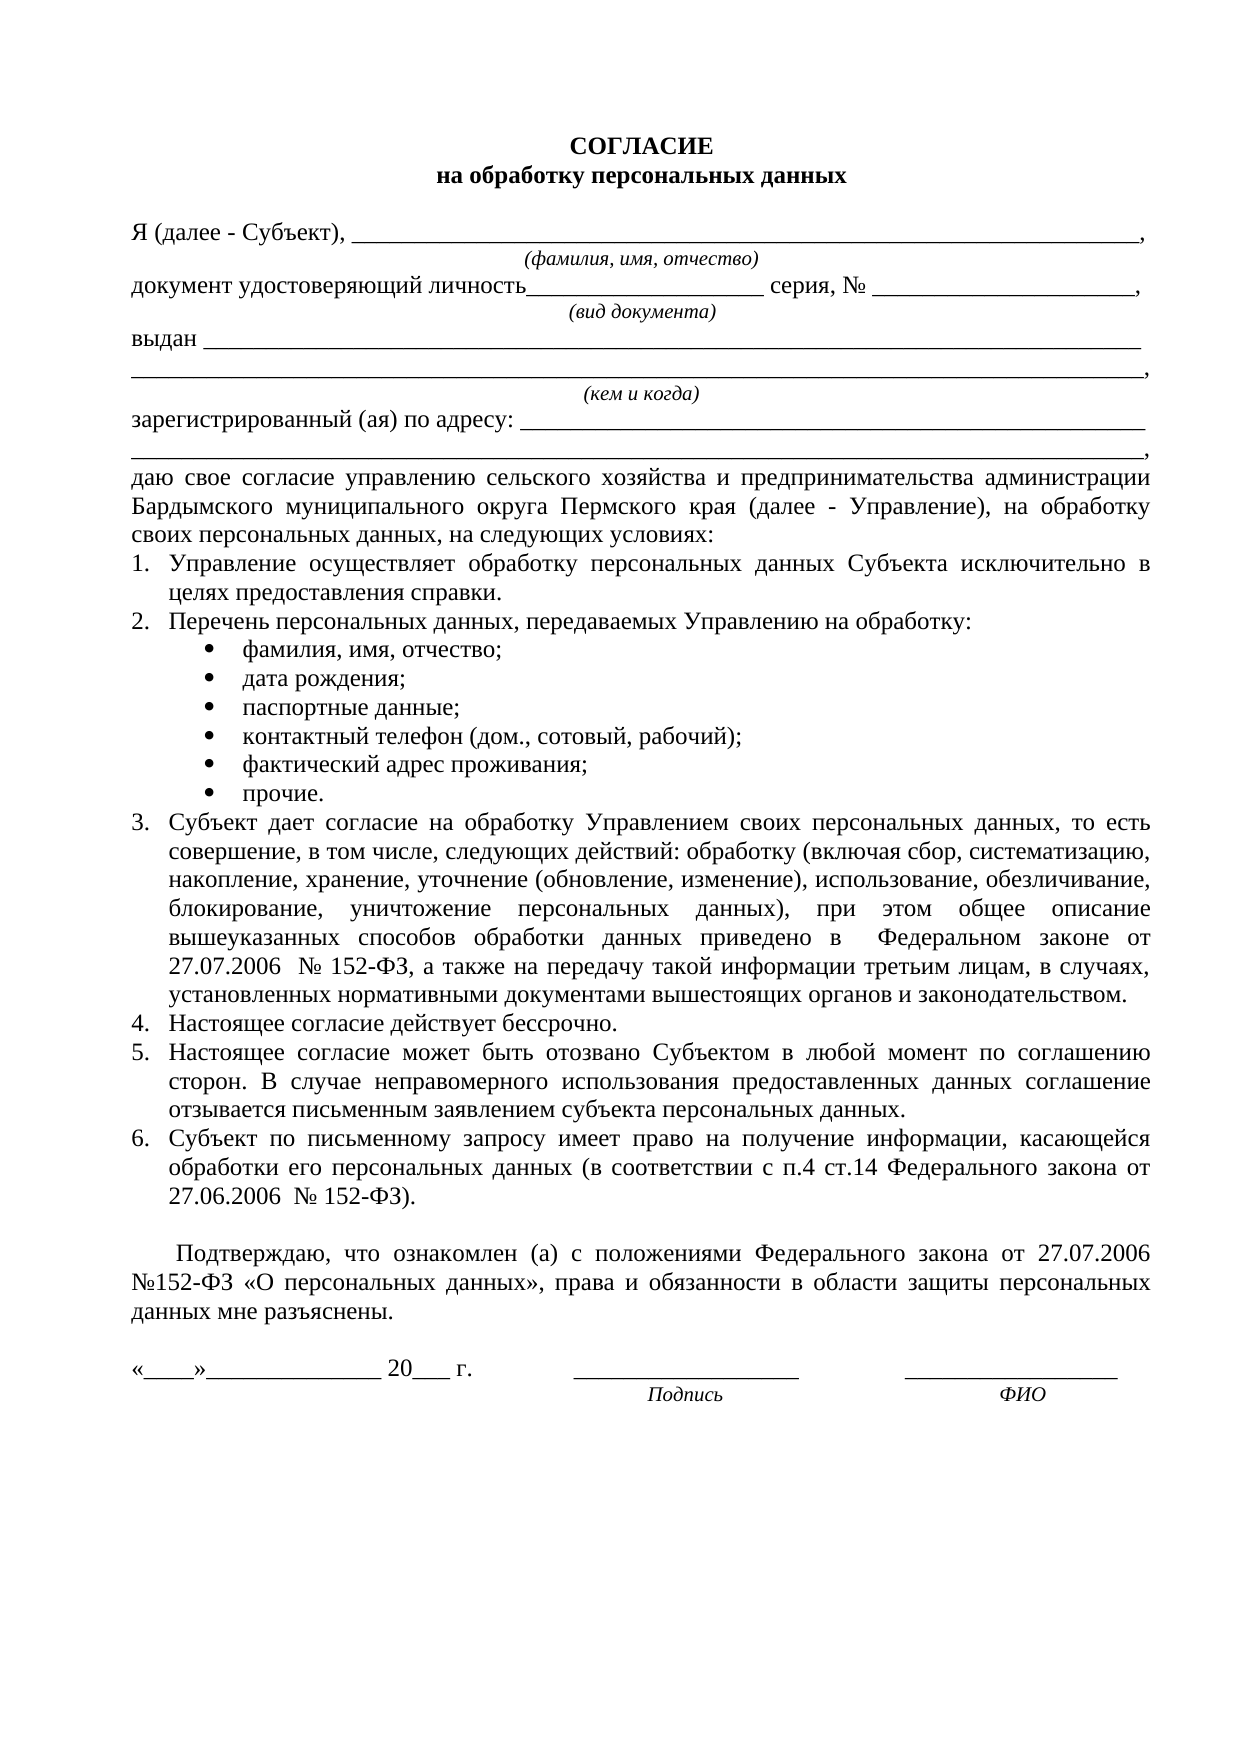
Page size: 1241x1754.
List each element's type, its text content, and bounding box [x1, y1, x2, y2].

text _________________________________________________________________________________, [131, 352, 1152, 380]
text СОГЛАСИЕ [131, 131, 1152, 160]
text (кем и когда) [131, 380, 1152, 404]
list фамилия, имя, отчество; [205, 634, 1152, 663]
text _________________________________________________________________________________, [131, 433, 1152, 462]
list фактический адрес проживания; [205, 749, 1152, 778]
text Подпись ФИО [131, 1382, 1152, 1406]
list Субъект по письменному запросу имеет право на получение информации, касающейся обработки его персональных данных (в соответствии с п.4 ст.14 Федерального закона от 27.06.2006 № 152-ФЗ). [131, 1123, 1152, 1209]
text Я (далее - Субъект), _______________________________________________________________, [131, 217, 1152, 246]
list Перечень персональных данных, передаваемых Управлению на обработку: [131, 606, 1152, 634]
list Настоящее согласие может быть отозвано Субъектом в любой момент по соглашению сторон. В случае неправомерного использования предоставленных данных соглашение отзывается письменным заявлением субъекта персональных данных. [131, 1037, 1152, 1123]
text (вид документа) [131, 299, 1152, 323]
text даю свое согласие управлению сельского хозяйства и предпринимательства администрации Бардымского муниципального округа Пермского края (далее - Управление), на обработку своих персональных данных, на следующих условиях: [131, 462, 1152, 548]
list Управление осуществляет обработку персональных данных Субъекта исключительно в целях предоставления справки. [131, 548, 1152, 606]
text документ удостоверяющий личность___________________ серия, № _____________________, [131, 270, 1152, 299]
text выдан ___________________________________________________________________________ [131, 323, 1152, 352]
list прочие. [205, 778, 1152, 807]
list Настоящее согласие действует бессрочно. [131, 1008, 1152, 1037]
list контактный телефон (дом., сотовый, рабочий); [205, 721, 1152, 749]
text (фамилия, имя, отчество) [131, 246, 1152, 270]
list дата рождения; [205, 663, 1152, 692]
text зарегистрированный (ая) по адресу: __________________________________________________ [131, 404, 1152, 433]
text Подтверждаю, что ознакомлен (а) с положениями Федерального закона от 27.07.2006 №152-ФЗ «О персональных данных», права и обязанности в области защиты персональных данных мне разъяснены. [131, 1238, 1152, 1324]
list Субъект дает согласие на обработку Управлением своих персональных данных, то есть совершение, в том числе, следующих действий: обработку (включая сбор, систематизацию, накопление, хранение, уточнение (обновление, изменение), использование, обезличивание, блокирование, уничтожение персональных данных), при этом общее описание вышеуказанных способов обработки данных приведено в Федеральном законе от 27.07.2006 № 152-ФЗ, а также на передачу такой информации третьим лицам, в случаях, установленных нормативными документами вышестоящих органов и законодательством. [131, 807, 1152, 1008]
text на обработку персональных данных [131, 160, 1152, 188]
list паспортные данные; [205, 692, 1152, 721]
text «____»______________ 20___ г. __________________ _________________ [131, 1353, 1152, 1382]
